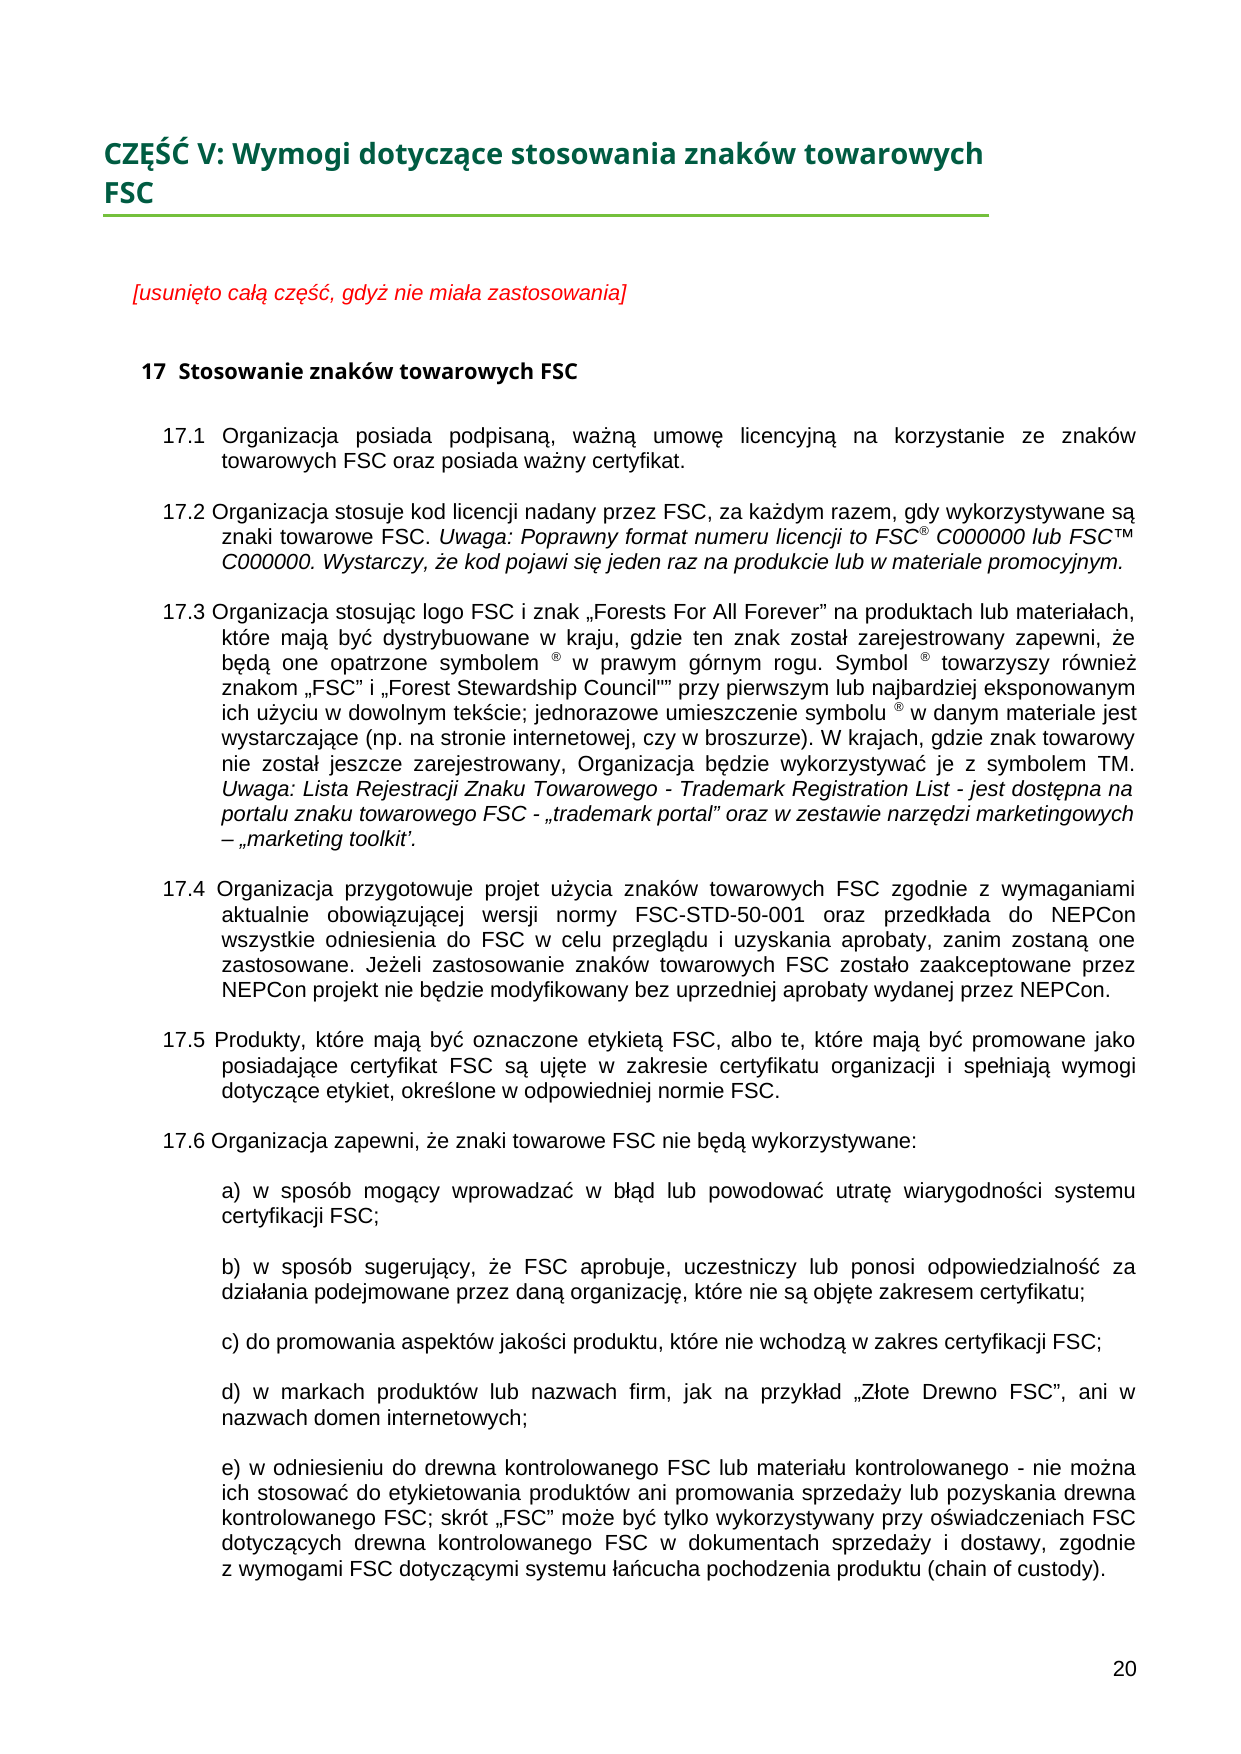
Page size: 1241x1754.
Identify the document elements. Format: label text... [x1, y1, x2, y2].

list e) w odniesieniu do drewna kontrolowanego FSC lub materiału kontrolowanego - nie można ich stosować do etykietowania produktów ani promowania sprzedaży lub pozyskania drewna kontrolowanego FSC; skrót „FSC” może być tylko wykorzystywany przy oświadczeniach FSC dotyczących drewna kontrolowanego FSC w dokumentach sprzedaży i dostawy, zgodnie z wymogami FSC dotyczącymi systemu łańcucha pochodzenia produktu (chain of custody). [221, 1454, 1137, 1581]
text 17.2 Organizacja stosuje kod licencji nadany przez FSC, za każdym razem, gdy wykorzystywane są znaki towarowe FSC. Uwaga: Poprawny format numeru licencji to FSC® C000000 lub FSC™ C000000. Wystarczy, że kod pojawi się jeden raz na produkcie lub w materiale promocyjnym. [162, 498, 1137, 574]
text a) w sposób mogący wprowadzać w błąd lub powodować utratę wiarygodności systemu certyfikacji FSC; [221, 1178, 1137, 1228]
subtitle CZĘŚĆ V: Wymogi dotyczące stosowania znaków towarowych FSC [103, 133, 989, 214]
text 17.1 Organizacja posiada podpisaną, ważną umowę licencyjną na korzystanie ze znaków towarowych FSC oraz posiada ważny certyfikat. [162, 423, 1137, 473]
subtitle Stosowanie znaków towarowych FSC [141, 356, 1137, 385]
list 17.6 Organizacja zapewni, że znaki towarowe FSC nie będą wykorzystywane: [162, 1128, 1137, 1153]
text 17.5 Produkty, które mają być oznaczone etykietą FSC, albo te, które mają być promowane jako posiadające certyfikat FSC są ujęte w zakresie certyfikatu organizacji i spełniają wymogi dotyczące etykiet, określone w odpowiedniej normie FSC. [162, 1027, 1137, 1103]
text 17.3 Organizacja stosując logo FSC i znak „Forests For All Forever” na produktach lub materiałach, które mają być dystrybuowane w kraju, gdzie ten znak został zarejestrowany zapewni, że będą one opatrzone symbolem ® w prawym górnym rogu. Symbol ® towarzyszy również znakom „FSC” i „Forest Stewardship Council"” przy pierwszym lub najbardziej eksponowanym ich użyciu w dowolnym tekście; jednorazowe umieszczenie symbolu ® w danym materiale jest wystarczające (np. na stronie internetowej, czy w broszurze). W krajach, gdzie znak towarowy nie został jeszcze zarejestrowany, Organizacja będzie wykorzystywać je z symbolem TM. Uwaga: Lista Rejestracji Znaku Towarowego - Trademark Registration List - jest dostępna na portalu znaku towarowego FSC - „trademark portal” oraz w zestawie narzędzi marketingowych – „marketing toolkit’. [162, 599, 1137, 851]
text c) do promowania aspektów jakości produktu, które nie wchodzą w zakres certyfikacji FSC; [221, 1329, 1137, 1354]
text b) w sposób sugerujący, że FSC aprobuje, uczestniczy lub ponosi odpowiedzialność za działania podejmowane przez daną organizację, które nie są objęte zakresem certyfikatu; [221, 1253, 1137, 1304]
list [usunięto całą część, gdyż nie miała zastosowania] [133, 280, 1137, 305]
list 17.4 Organizacja przygotowuje projet użycia znaków towarowych FSC zgodnie z wymaganiami aktualnie obowiązującej wersji normy FSC-STD-50-001 oraz przedkłada do NEPCon wszystkie odniesienia do FSC w celu przeglądu i uzyskania aprobaty, zanim zostaną one zastosowane. Jeżeli zastosowanie znaków towarowych FSC zostało zaakceptowane przez NEPCon projekt nie będzie modyfikowany bez uprzedniej aprobaty wydanej przez NEPCon. [162, 876, 1137, 1002]
text d) w markach produktów lub nazwach firm, jak na przykład „Złote Drewno FSC”, ani w nazwach domen internetowych; [221, 1379, 1137, 1429]
